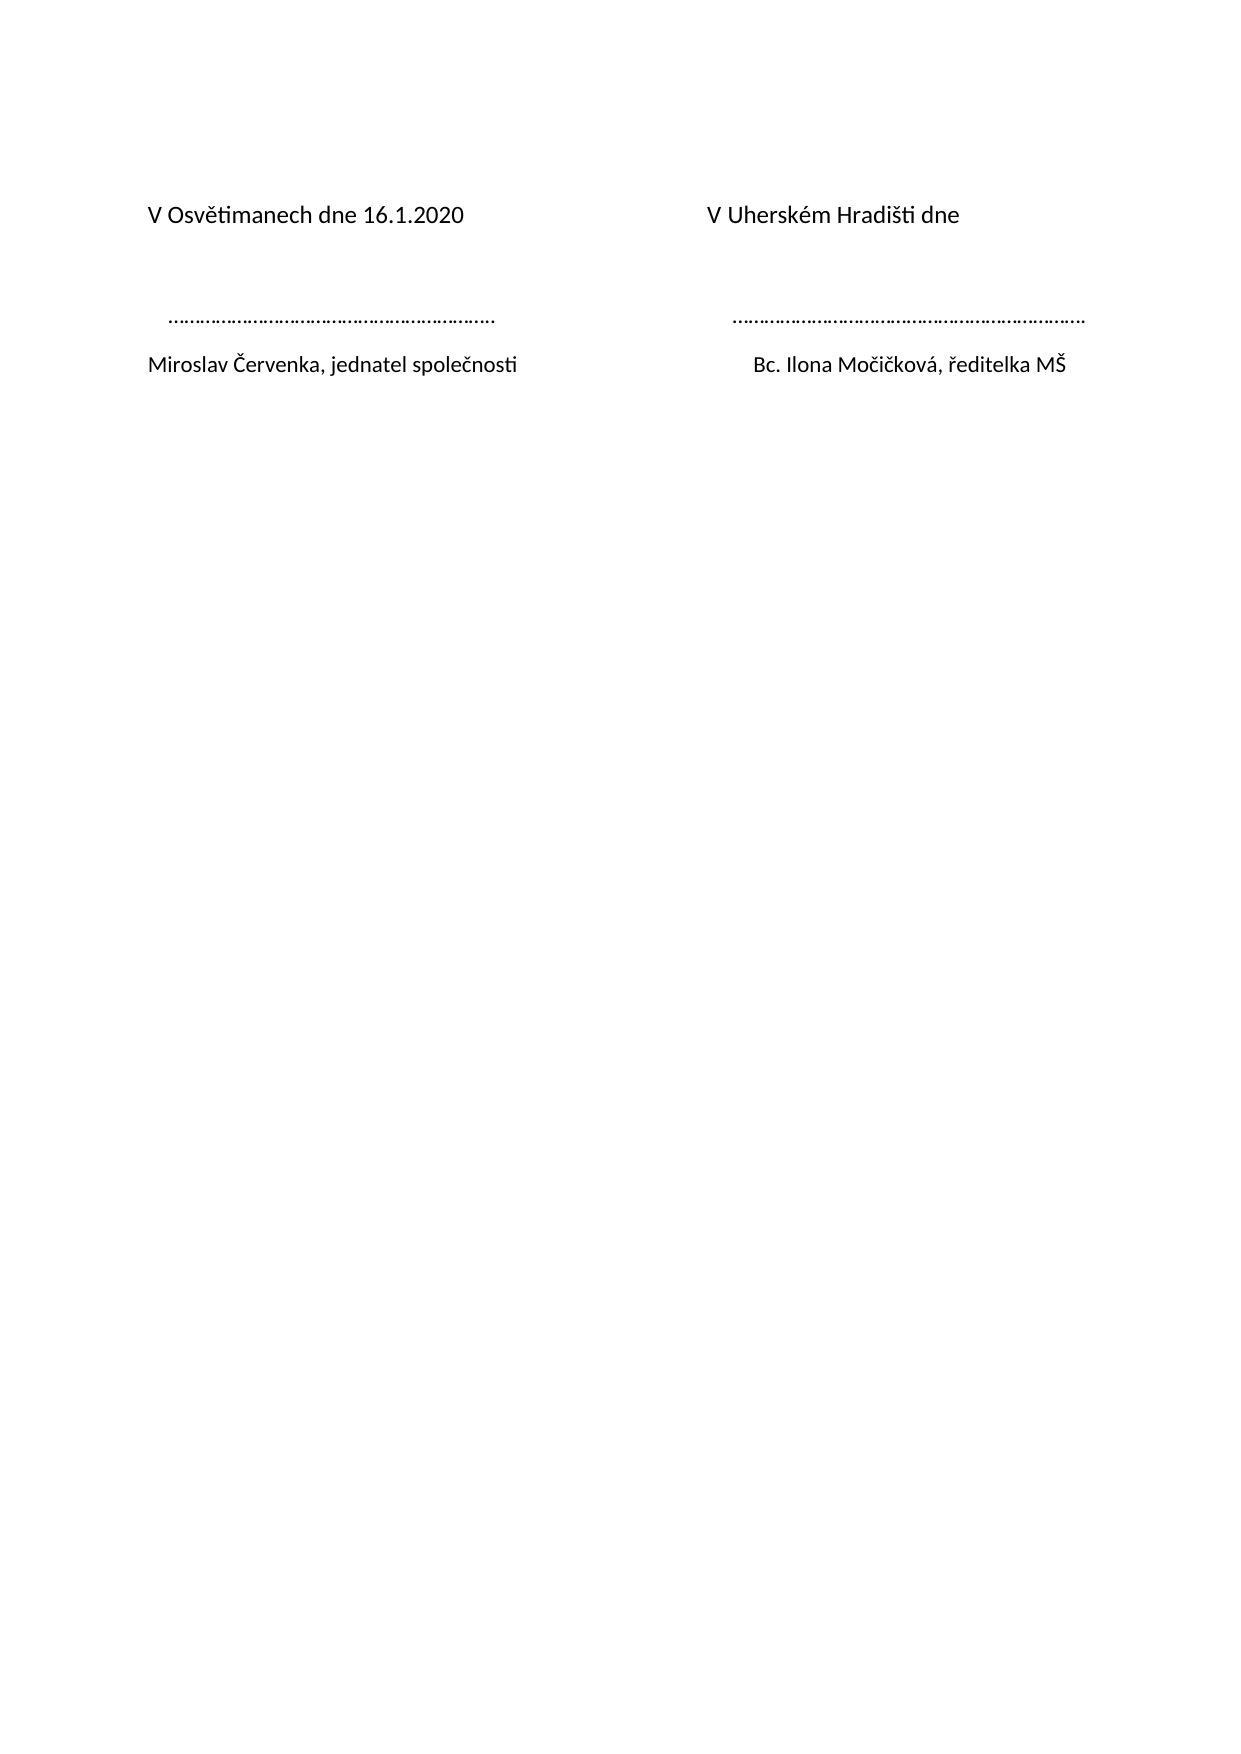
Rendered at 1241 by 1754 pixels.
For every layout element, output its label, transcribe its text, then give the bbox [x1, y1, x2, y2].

text …………………………………………………….. …………………………………………………………. [148, 302, 1093, 330]
text Miroslav Červenka, jednatel společnosti Bc. Ilona Močičková, ředitelka MŠ [148, 351, 1093, 378]
text V Osvětimanech dne 16.1.2020 V Uherském Hradišti dne [148, 199, 1093, 229]
